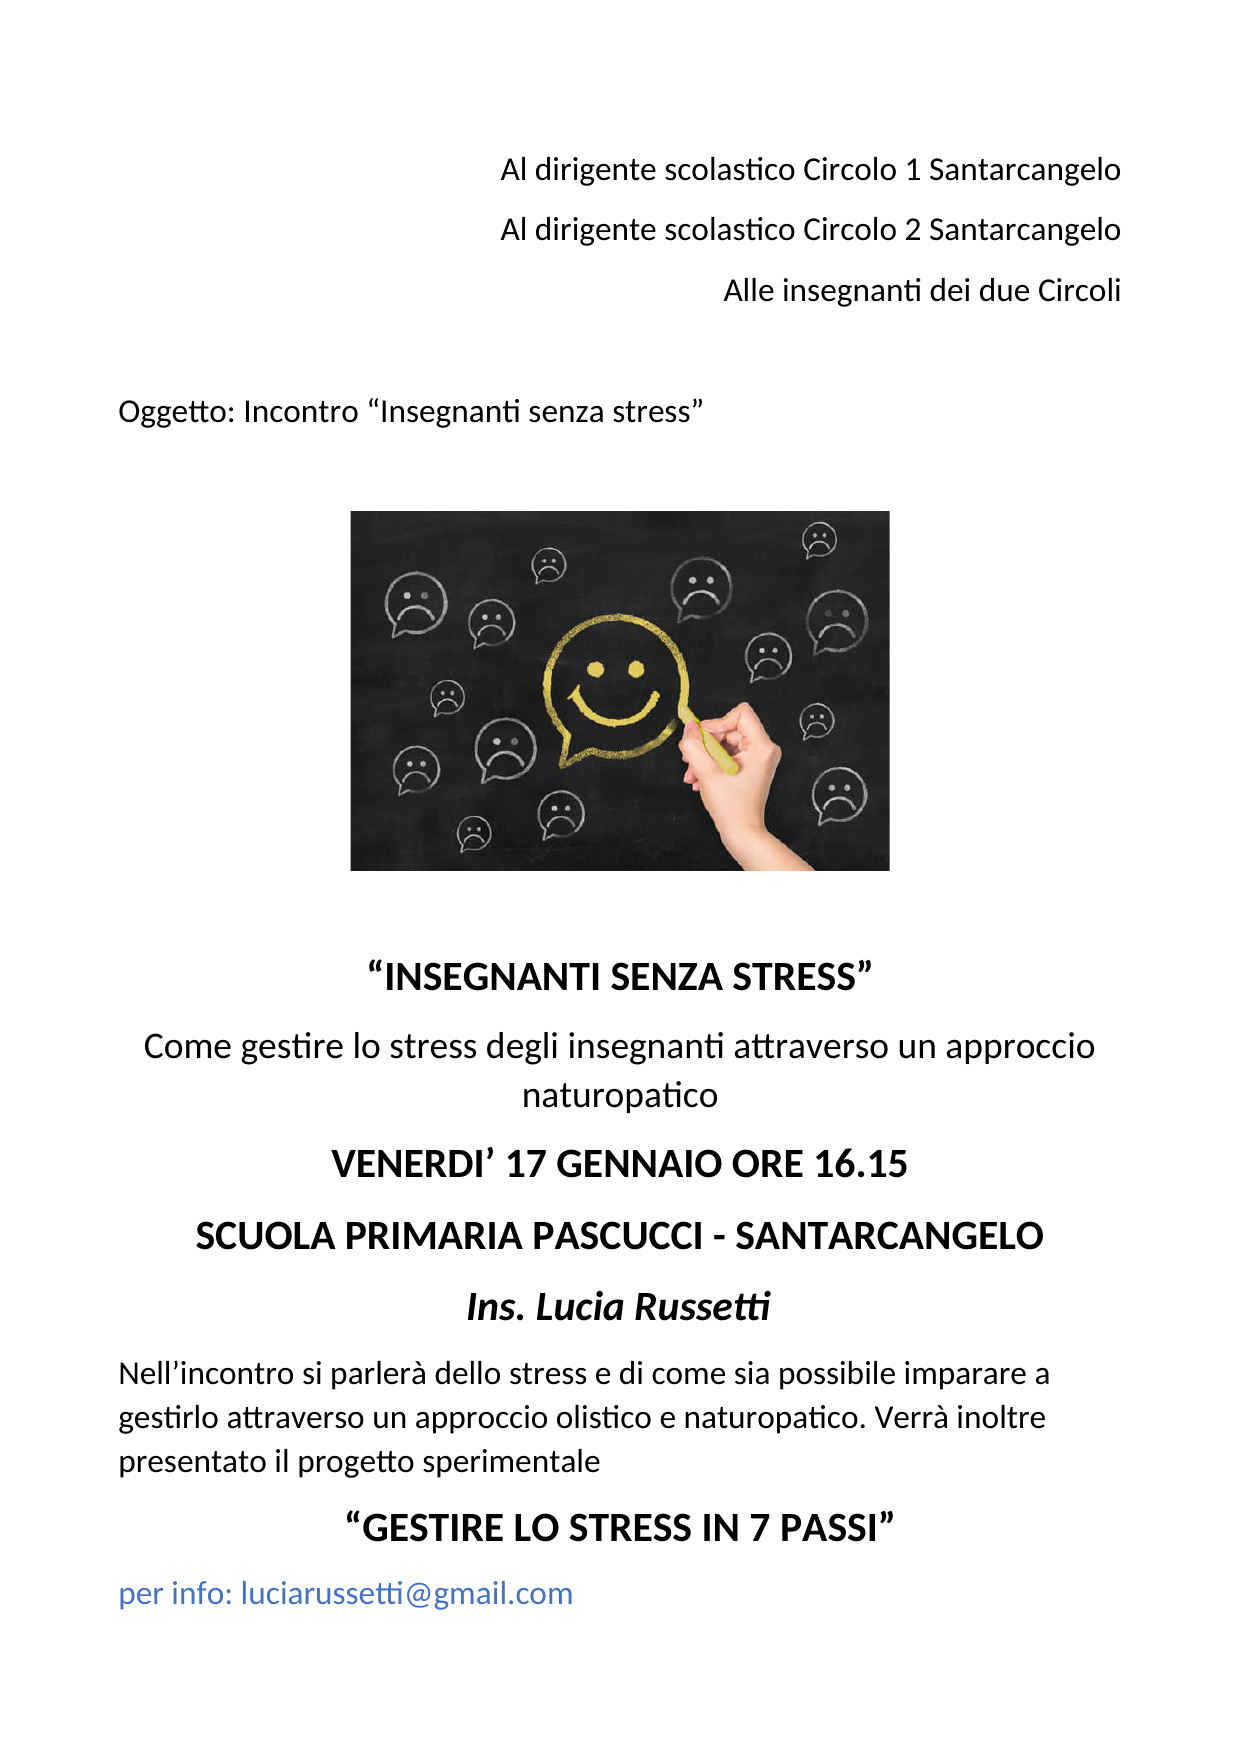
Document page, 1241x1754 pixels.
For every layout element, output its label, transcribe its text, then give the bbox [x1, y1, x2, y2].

text Al dirigente scolastico Circolo 2 Santarcangelo [118, 208, 1122, 249]
picture [350, 511, 890, 871]
text “INSEGNANTI SENZA STRESS” [118, 950, 1122, 1001]
text SCUOLA PRIMARIA PASCUCCI - SANTARCANGELO [118, 1209, 1122, 1260]
text per info: luciarussetti@gmail.com [118, 1572, 1122, 1613]
text Al dirigente scolastico Circolo 1 Santarcangelo [118, 148, 1122, 188]
text Nell’incontro si parlerà dello stress e di come sia possibile imparare a gestirlo attraverso un approccio olistico e naturopatico. Verrà inoltre presentato il progetto sperimentale [118, 1352, 1122, 1481]
text Alle insegnanti dei due Circoli [118, 269, 1122, 309]
text Oggetto: Incontro “Insegnanti senza stress” [118, 390, 1122, 431]
text Come gestire lo stress degli insegnanti attraverso un approccio naturopatico [118, 1022, 1122, 1117]
text “GESTIRE LO STRESS IN 7 PASSI” [118, 1501, 1122, 1551]
text VENERDI’ 17 GENNAIO ORE 16.15 [118, 1137, 1122, 1188]
text Ins. Lucia Russetti [118, 1280, 1122, 1331]
